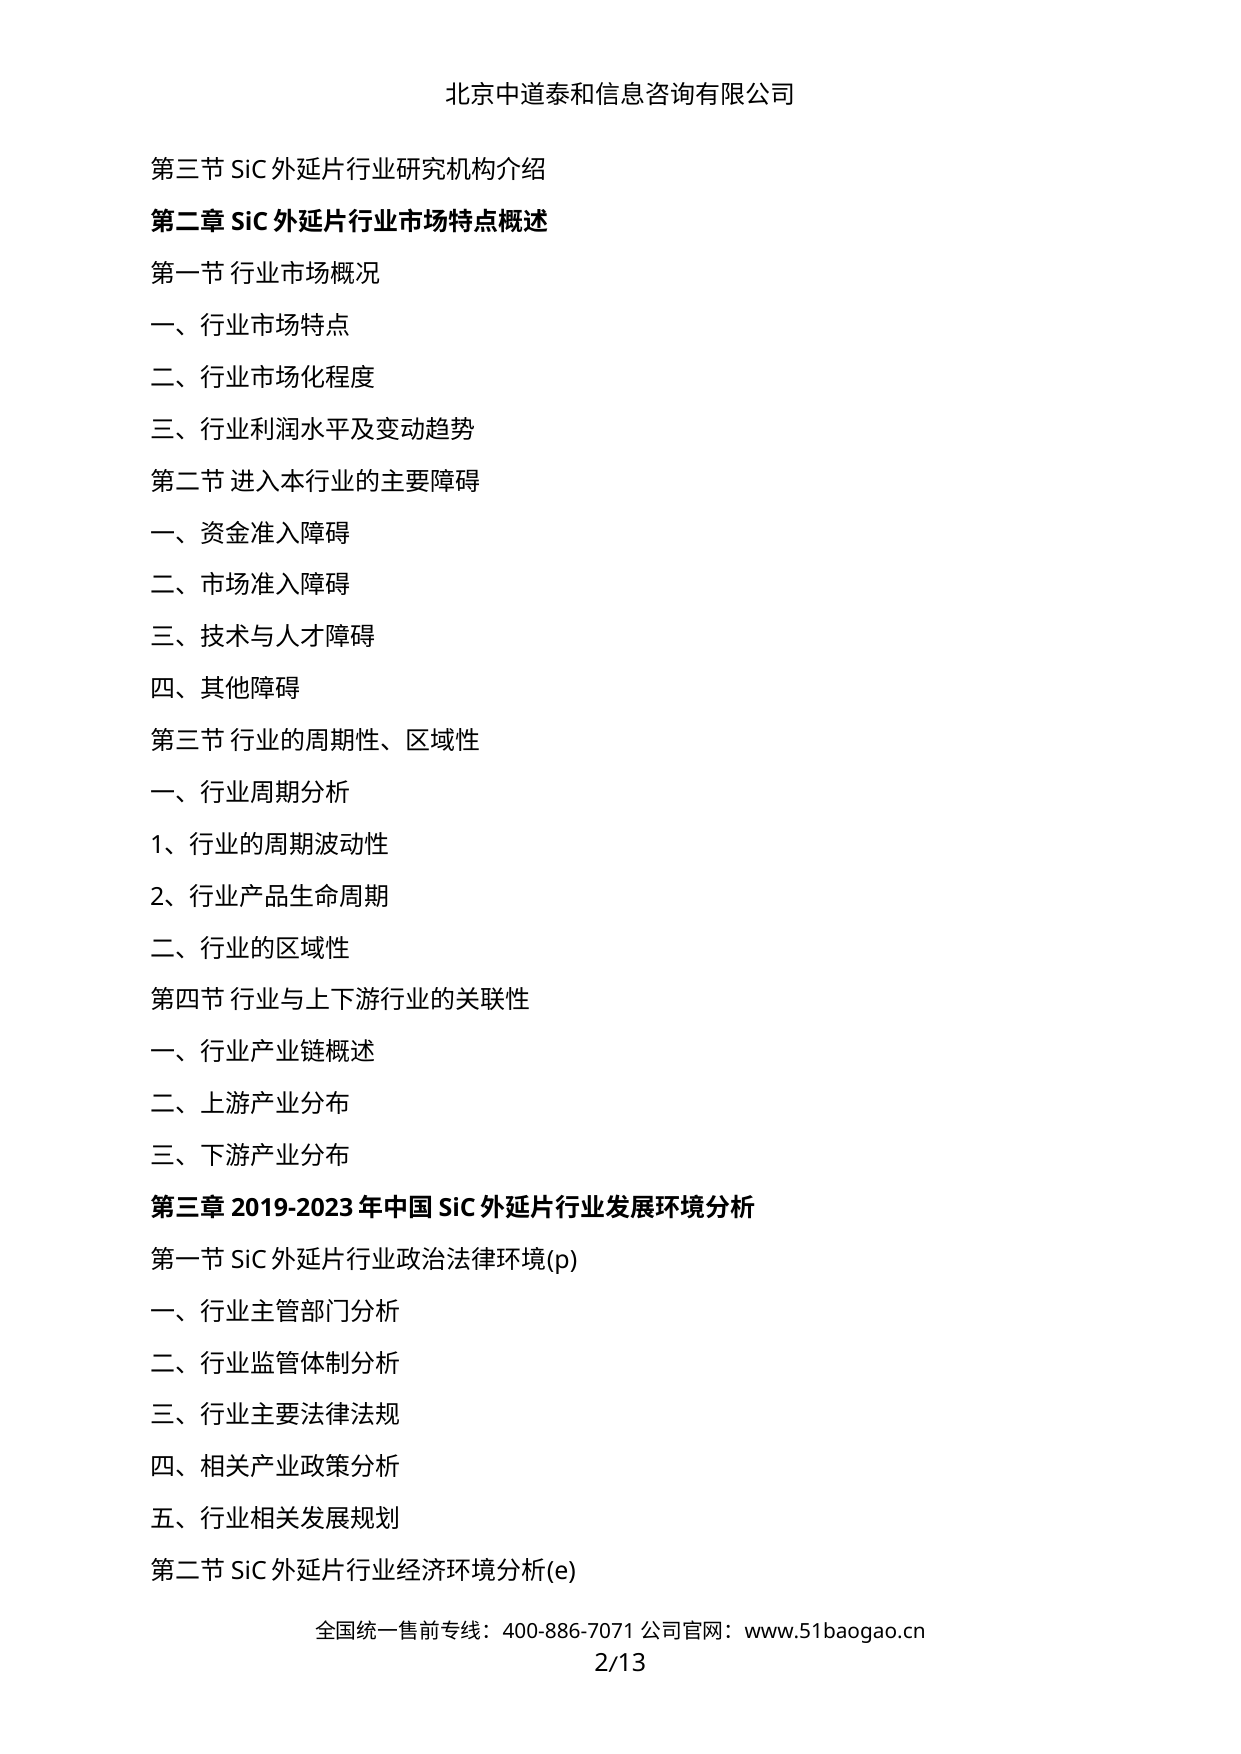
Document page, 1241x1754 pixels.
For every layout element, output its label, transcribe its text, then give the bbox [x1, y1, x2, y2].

text 2、行业产品生命周期 [150, 876, 1090, 912]
text 二、行业的区域性 [150, 928, 1090, 964]
text 一、行业周期分析 [150, 772, 1090, 809]
text 第二节 SiC外延片行业经济环境分析(e) [150, 1551, 1090, 1587]
text 三、技术与人才障碍 [150, 617, 1090, 653]
text 一、行业市场特点 [150, 306, 1090, 342]
text 四、其他障碍 [150, 669, 1090, 705]
text 第二章 SiC外延片行业市场特点概述 [150, 202, 1090, 238]
text 第一节 行业市场概况 [150, 254, 1090, 290]
text 第三章 2019-2023年中国SiC外延片行业发展环境分析 [150, 1187, 1090, 1224]
text 1、行业的周期波动性 [150, 824, 1090, 861]
text 三、行业利润水平及变动趋势 [150, 409, 1090, 446]
text 第三节 SiC外延片行业研究机构介绍 [150, 150, 1090, 186]
text 第二节 进入本行业的主要障碍 [150, 461, 1090, 497]
text 第三节 行业的周期性、区域性 [150, 721, 1090, 757]
text 五、行业相关发展规划 [150, 1499, 1090, 1535]
text 二、行业市场化程度 [150, 357, 1090, 394]
text 二、市场准入障碍 [150, 565, 1090, 601]
text 一、行业主管部门分析 [150, 1291, 1090, 1327]
text 二、上游产业分布 [150, 1084, 1090, 1120]
text 第一节 SiC外延片行业政治法律环境(p) [150, 1239, 1090, 1276]
text 二、行业监管体制分析 [150, 1343, 1090, 1379]
text 三、行业主要法律法规 [150, 1395, 1090, 1431]
text 四、相关产业政策分析 [150, 1447, 1090, 1483]
text 第四节 行业与上下游行业的关联性 [150, 980, 1090, 1016]
text 一、资金准入障碍 [150, 513, 1090, 549]
text 三、下游产业分布 [150, 1136, 1090, 1172]
text 一、行业产业链概述 [150, 1032, 1090, 1068]
